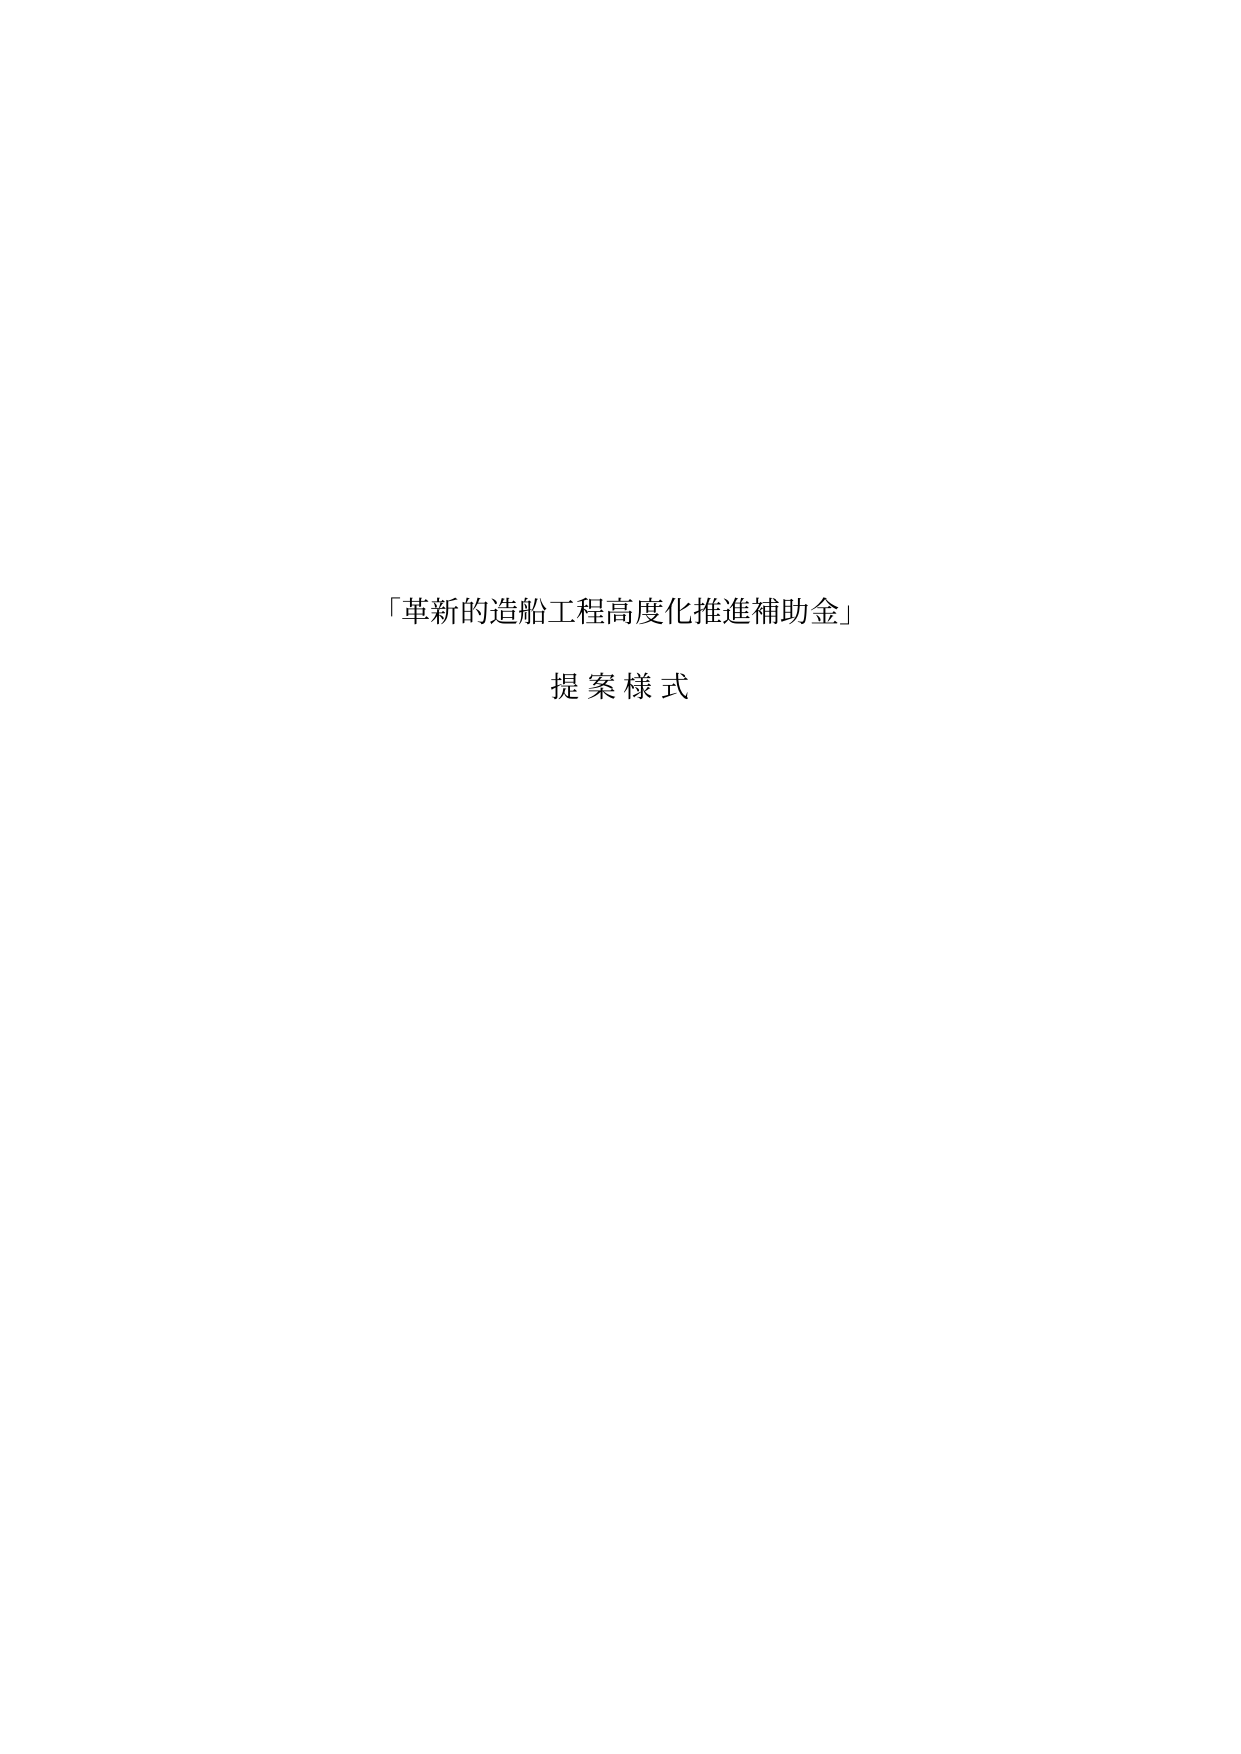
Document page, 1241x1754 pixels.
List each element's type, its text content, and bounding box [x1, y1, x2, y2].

text 「革新的造船工程高度化推進補助金」 [148, 572, 1092, 647]
text 提 案 様 式 [148, 647, 1092, 722]
